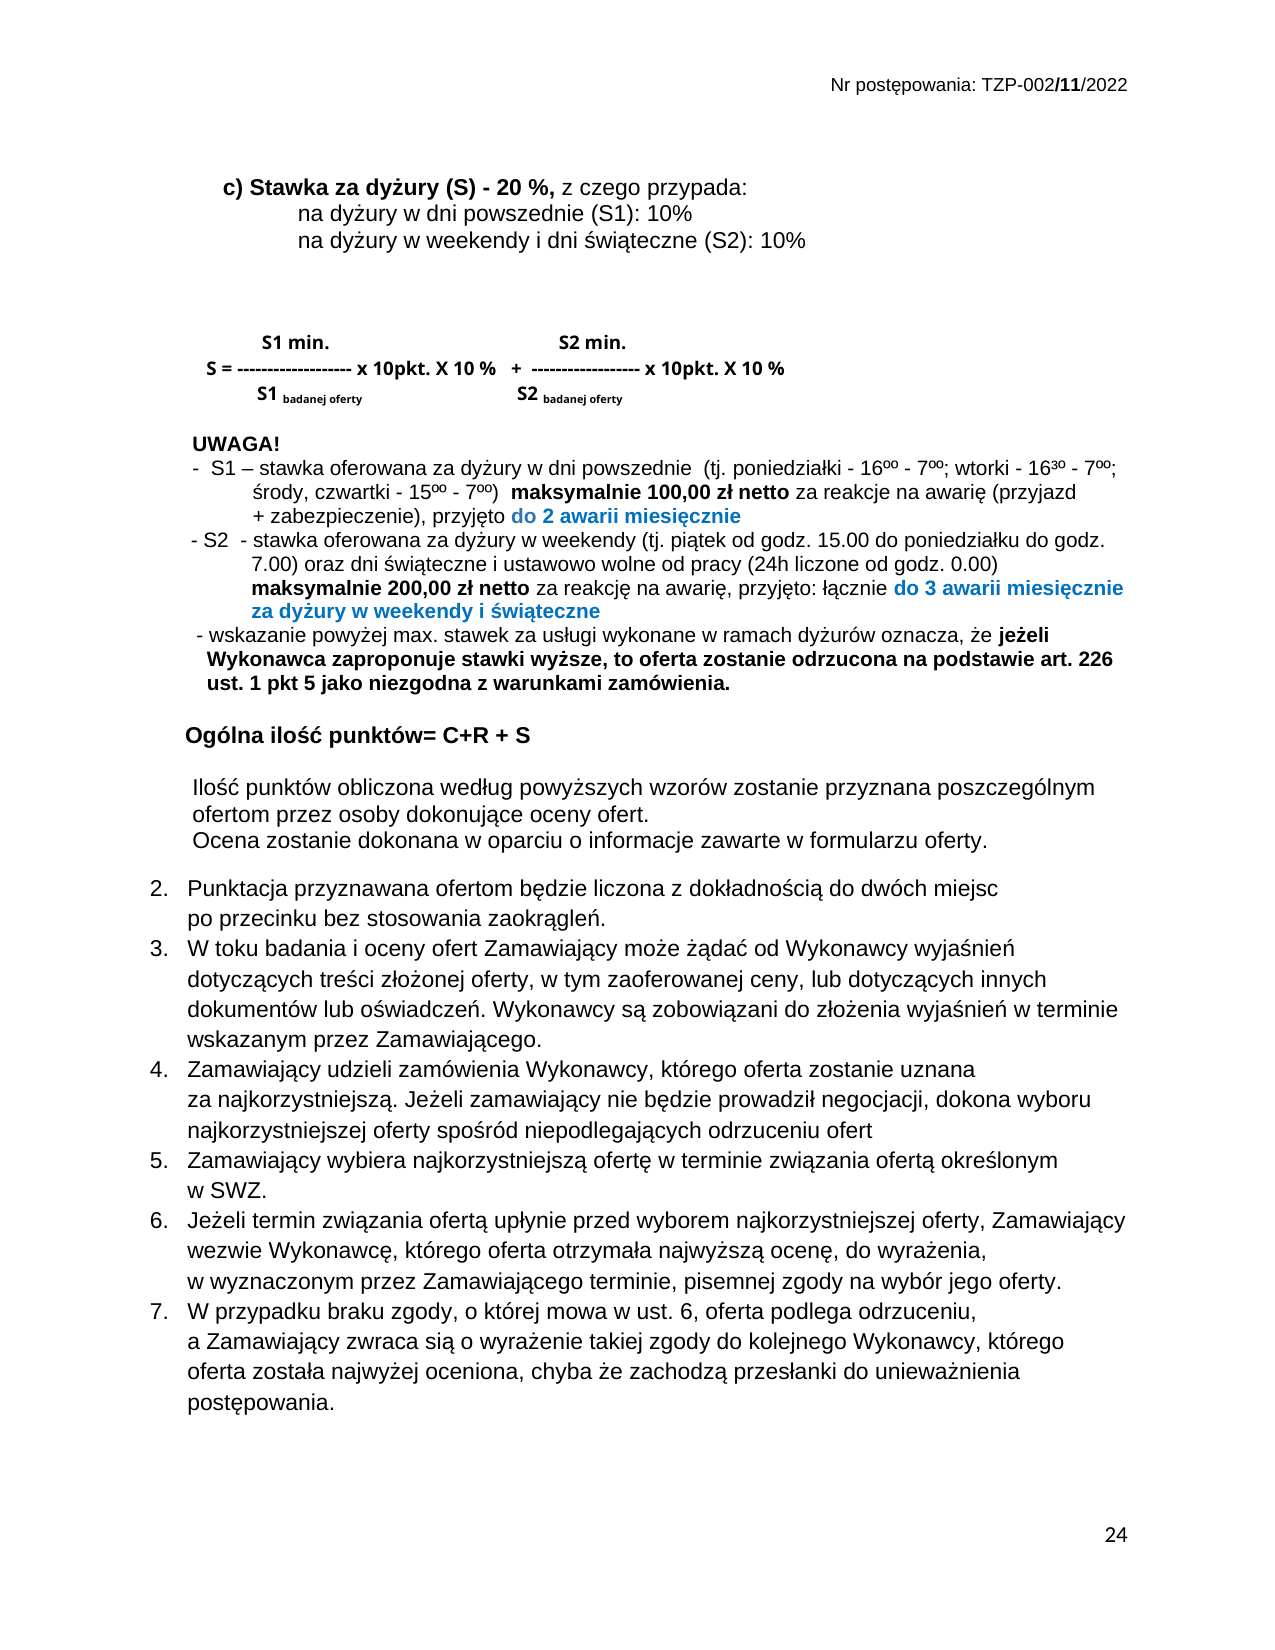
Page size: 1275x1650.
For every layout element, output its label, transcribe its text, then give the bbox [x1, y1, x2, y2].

list W toku badania i oceny ofert Zamawiający może żądać od Wykonawcy wyjaśnień dotyczących treści złożonej oferty, w tym zaoferowanej ceny, lub dotyczących innych dokumentów lub oświadczeń. Wykonawcy są zobowiązani do złożenia wyjaśnień w terminie wskazanym przez Zamawiającego. [149, 935, 1127, 1052]
list W przypadku braku zgody, o której mowa w ust. 6, oferta podlega odrzuceniu, a Zamawiający zwraca sią o wyrażenie takiej zgody do kolejnego Wykonawcy, którego oferta została najwyżej oceniona, chyba że zachodzą przesłanki do unieważnienia postępowania. [149, 1298, 1127, 1415]
text Ocena zostanie dokonana w oparciu o informacje zawarte w formularzu oferty. [192, 827, 1127, 853]
text na dyżury w dni powszednie (S1): 10% [223, 200, 1127, 227]
text - S2 - stawka oferowana za dyżury w weekendy (tj. piątek od godz. 15.00 do poniedziałku do godz. 7.00) oraz dni świąteczne i ustawowo wolne od pracy (24h liczone od godz. 0.00) maksymalnie 200,00 zł netto za reakcję na awarię, przyjęto: łącznie do 3 awarii miesięcznie za dyżury w weekendy i świąteczne [185, 527, 1127, 623]
list Zamawiający wybiera najkorzystniejszą ofertę w terminie związania ofertą określonym w SWZ. [149, 1147, 1127, 1203]
list Jeżeli termin związania ofertą upłynie przed wyborem najkorzystniejszej oferty, Zamawiający wezwie Wykonawcę, którego oferta otrzymała najwyższą ocenę, do wyrażenia, w wyznaczonym przez Zamawiającego terminie, pisemnej zgody na wybór jego oferty. [149, 1207, 1127, 1294]
list - S1 – stawka oferowana za dyżury w dni powszednie (tj. poniedziałki - 16ºº - 7ºº; wtorki - 16³º - 7ºº; środy, czwartki - 15ºº - 7ºº) maksymalnie 100,00 zł netto za reakcje na awarię (przyjazd + zabezpieczenie), przyjęto do 2 awarii miesięcznie [192, 456, 1127, 527]
text na dyżury w weekendy i dni świąteczne (S2): 10% [223, 227, 1127, 253]
text Ilość punktów obliczona według powyższych wzorów zostanie przyznana poszczególnym ofertom przez osoby dokonujące oceny ofert. [192, 774, 1127, 827]
text S1 badanej oferty S2 badanej oferty [223, 381, 1127, 406]
text - wskazanie powyżej max. stawek za usługi wykonane w ramach dyżurów oznacza, że jeżeli Wykonawca zaproponuje stawki wyższe, to oferta zostanie odrzucona na podstawie art. 226 ust. 1 pkt 5 jako niezgodna z warunkami zamówienia. [185, 623, 1127, 695]
text S1 min. S2 min. [223, 329, 1127, 355]
text Ogólna ilość punktów= C+R + S [148, 722, 1127, 748]
list Zamawiający udzieli zamówienia Wykonawcy, którego oferta zostanie uznana za najkorzystniejszą. Jeżeli zamawiający nie będzie prowadził negocjacji, dokona wyboru najkorzystniejszej oferty spośród niepodlegających odrzuceniu ofert [149, 1056, 1127, 1143]
list Punktacja przyznawana ofertom będzie liczona z dokładnością do dwóch miejsc po przecinku bez stosowania zaokrągleń. [149, 875, 1127, 931]
text S = ------------------- x 10pkt. X 10 % + ------------------ x 10pkt. X 10 % [148, 355, 1127, 381]
text c) Stawka za dyżury (S) - 20 %, z czego przypada: [148, 174, 1127, 200]
text UWAGA! [148, 432, 1127, 456]
